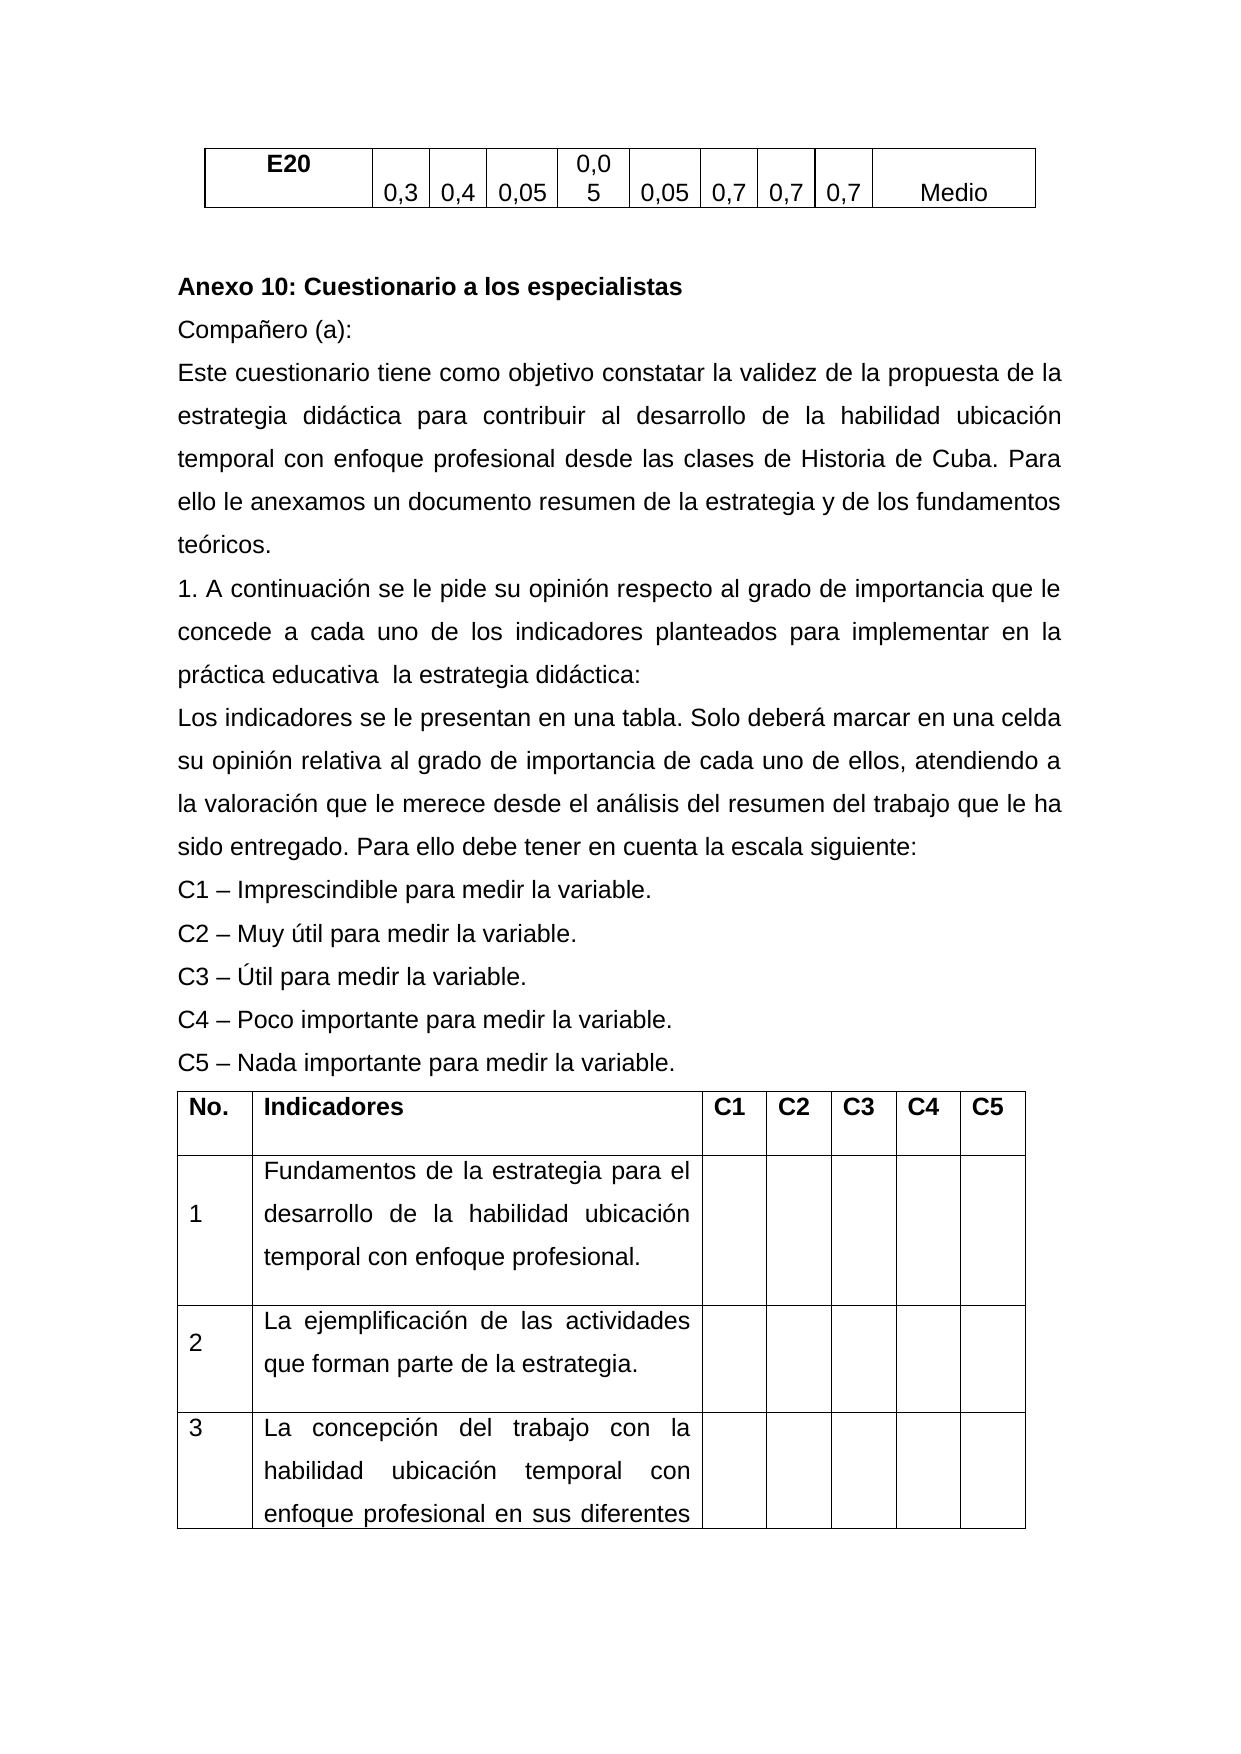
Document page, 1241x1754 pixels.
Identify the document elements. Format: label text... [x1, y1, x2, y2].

text C5 – Nada importante para medir la variable. [177, 1048, 1063, 1077]
table_header C2 [767, 1092, 831, 1155]
table_cell 0,4 [430, 149, 486, 207]
table_cell 0,05 [487, 149, 557, 207]
table_cell [832, 1306, 896, 1412]
table_cell Fundamentos de la estrategia para el desarrollo de la habilidad ubicación temporal con enfoque profesional. [253, 1156, 702, 1305]
table_header C5 [961, 1092, 1025, 1155]
table_cell 0,3 [373, 149, 429, 207]
table_cell 2 [178, 1306, 252, 1412]
table_cell 0,7 [701, 149, 757, 207]
table_cell [961, 1306, 1025, 1412]
table_cell 1 [178, 1156, 252, 1305]
text Los indicadores se le presentan en una tabla. Solo deberá marcar en una celda su opinión relativa al grado de importancia de cada uno de ellos, atendiendo a la valoración que le merece desde el análisis del resumen del trabajo que le ha sido entregado. Para ello debe tener en cuenta la escala siguiente: [177, 703, 1063, 861]
table_cell [767, 1156, 831, 1305]
text Compañero (a): [177, 315, 1063, 344]
text C4 – Poco importante para medir la variable. [177, 1005, 1063, 1034]
text C3 – Útil para medir la variable. [177, 962, 1063, 991]
table_cell 0,7 [816, 149, 872, 207]
table_cell La ejemplificación de las actividades que forman parte de la estrategia. [253, 1306, 702, 1412]
table_cell [897, 1413, 960, 1528]
table_header C1 [703, 1092, 766, 1155]
text C1 – Imprescindible para medir la variable. [177, 876, 1063, 904]
table_header C3 [832, 1092, 896, 1155]
table_cell E20 [206, 149, 372, 207]
table_cell [703, 1413, 766, 1528]
text Anexo 10: Cuestionario a los especialistas [177, 272, 1063, 301]
table_cell [961, 1413, 1025, 1528]
table_cell 0,7 [758, 149, 814, 207]
text continuación se le pide su opinión respecto al grado de importancia que le concede a cada uno de los indicadores planteados para implementar en la práctica educativa la estrategia didáctica: [177, 574, 1063, 689]
table_cell [897, 1156, 960, 1305]
table_cell [961, 1156, 1025, 1305]
table_cell 0,05 [558, 149, 629, 207]
text C2 – Muy útil para medir la variable. [177, 919, 1063, 947]
table_header C4 [897, 1092, 960, 1155]
table_cell [703, 1306, 766, 1412]
table_cell Medio [873, 149, 1035, 207]
text Este cuestionario tiene como objetivo constatar la validez de la propuesta de la estrategia didáctica para contribuir al desarrollo de la habilidad ubicación temporal con enfoque profesional desde las clases de Historia de Cuba. Para ello le anexamos un documento resumen de la estrategia y de los fundamentos teóricos. [177, 358, 1063, 559]
table_cell 0,05 [630, 149, 700, 207]
table_cell [703, 1156, 766, 1305]
table_cell [832, 1413, 896, 1528]
table_cell [832, 1156, 896, 1305]
table_cell [897, 1306, 960, 1412]
table_cell [767, 1413, 831, 1528]
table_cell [253, 1413, 702, 1528]
table_cell [767, 1306, 831, 1412]
table_header Indicadores [253, 1092, 702, 1155]
table_header No. [178, 1092, 252, 1155]
table_cell 3 [178, 1413, 252, 1528]
